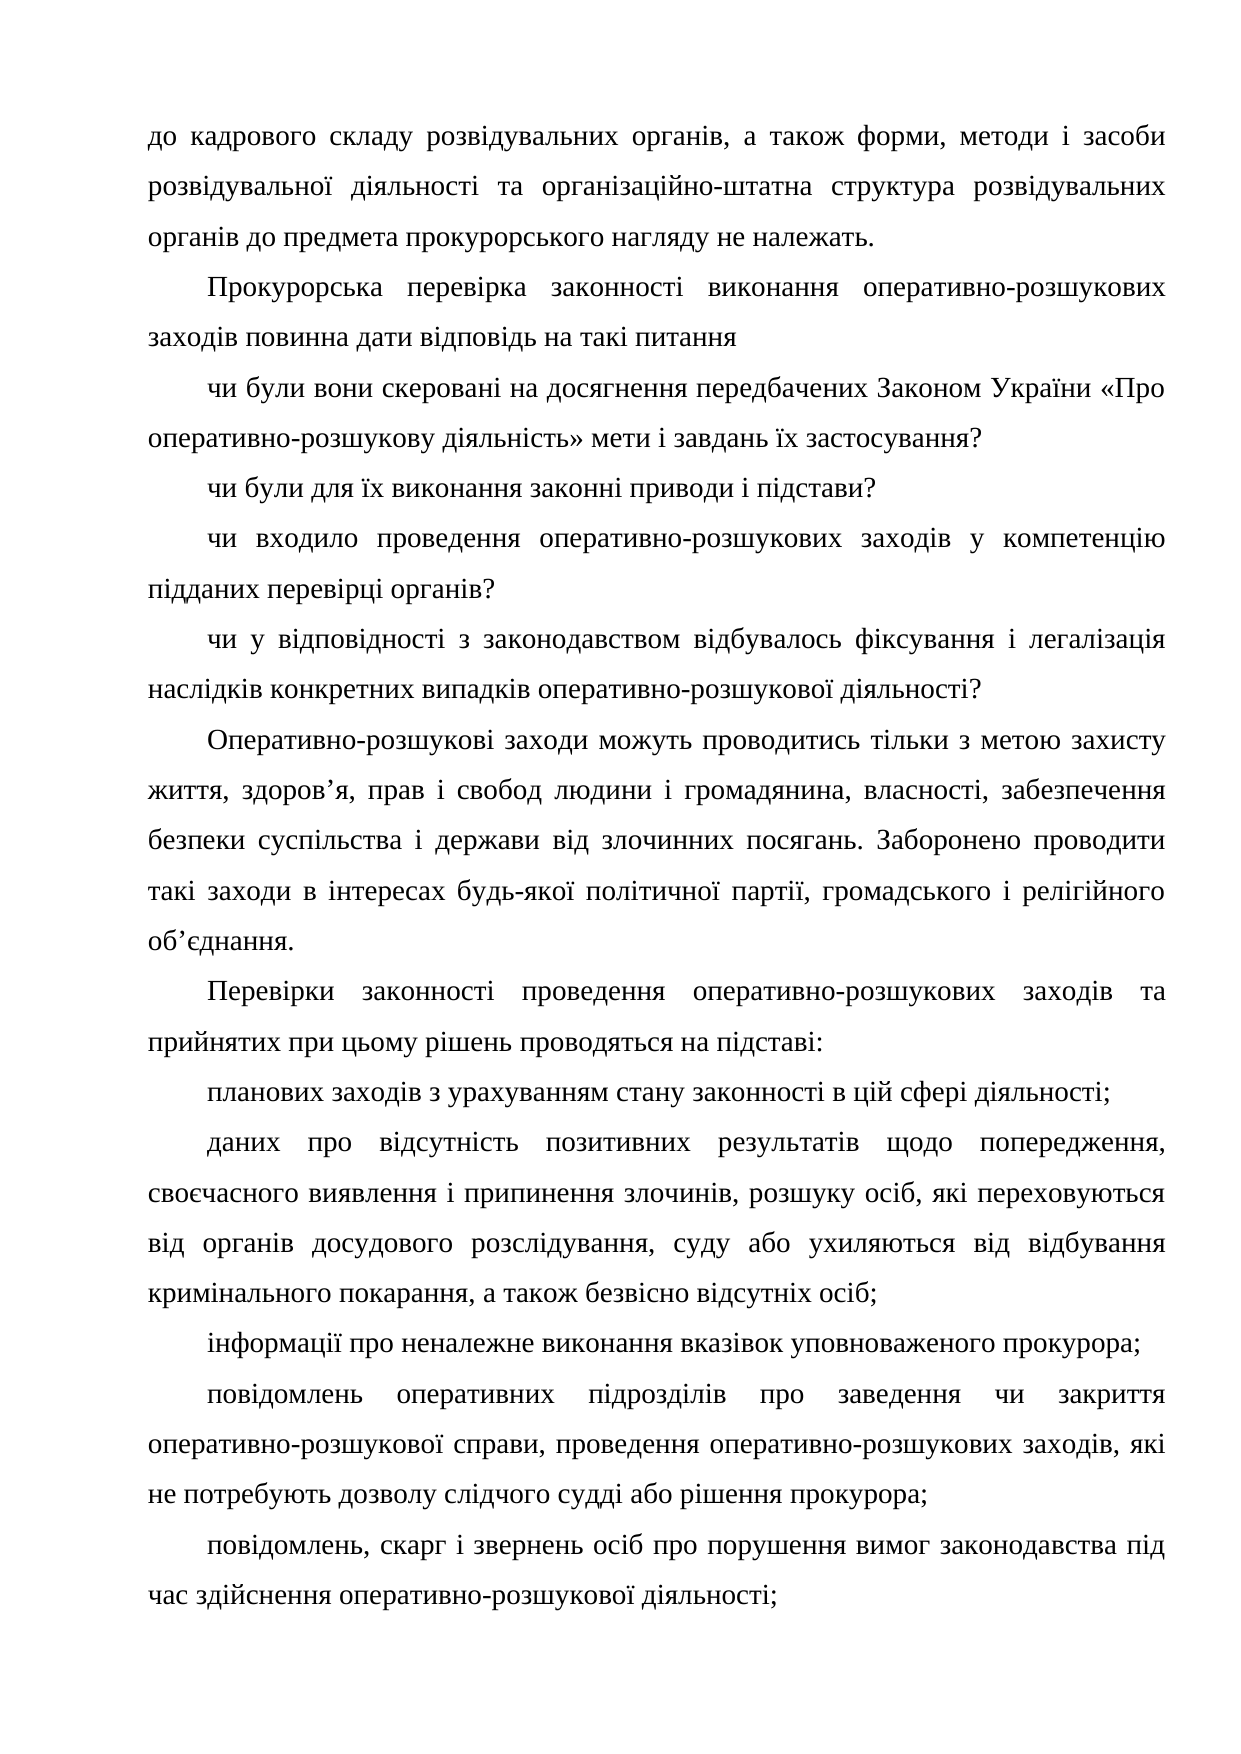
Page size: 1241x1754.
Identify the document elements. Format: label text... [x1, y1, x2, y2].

text Оперативно-розшукові заходи можуть проводитись тільки з метою захисту життя, здоров’я, прав і свобод людини і громадянина, власності, забезпечення безпеки суспільства і держави від злочинних посягань. Заборонено проводити такі заходи в інтересах будь-якої політичної партії, громадського і релігійного об’єднання. [148, 722, 1166, 957]
text Прокурорська перевірка законності виконання оперативно-розшукових заходів повинна дати відповідь на такі питання [148, 269, 1166, 353]
text чи входило проведення оперативно-розшукових заходів у компетенцію підданих перевірці органів? [148, 521, 1166, 604]
text повідомлень оперативних підрозділів про заведення чи закриття оперативно-розшукової справи, проведення оперативно-розшукових заходів, які не потребують дозволу слідчого судді або рішення прокурора; [148, 1376, 1166, 1510]
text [148, 118, 1166, 252]
text чи у відповідності з законодавством відбувалось фіксування і легалізація наслідків конкретних випадків оперативно-розшукової діяльності? [148, 621, 1166, 705]
text інформації про неналежне виконання вказівок уповноваженого прокурора; [148, 1326, 1166, 1359]
text планових заходів з урахуванням стану законності в цій сфері діяльності; [148, 1074, 1166, 1108]
text даних про відсутність позитивних результатів щодо попередження, своєчасного виявлення і припинення злочинів, розшуку осіб, які переховуються від органів досудового розслідування, суду або ухиляються від відбування кримінального покарання, а також безвісно відсутніх осіб; [148, 1124, 1166, 1309]
text повідомлень, скарг і звернень осіб про порушення вимог законодавства під час здійснення оперативно-розшукової діяльності; [148, 1527, 1166, 1611]
text чи були вони скеровані на досягнення передбачених Законом України «Про оперативно-розшукову діяльність» мети і завдань їх застосування? [148, 370, 1166, 453]
text чи були для їх виконання законні приводи і підстави? [148, 470, 1166, 504]
text Перевірки законності проведення оперативно-розшукових заходів та прийнятих при цьому рішень проводяться на підставі: [148, 973, 1166, 1057]
